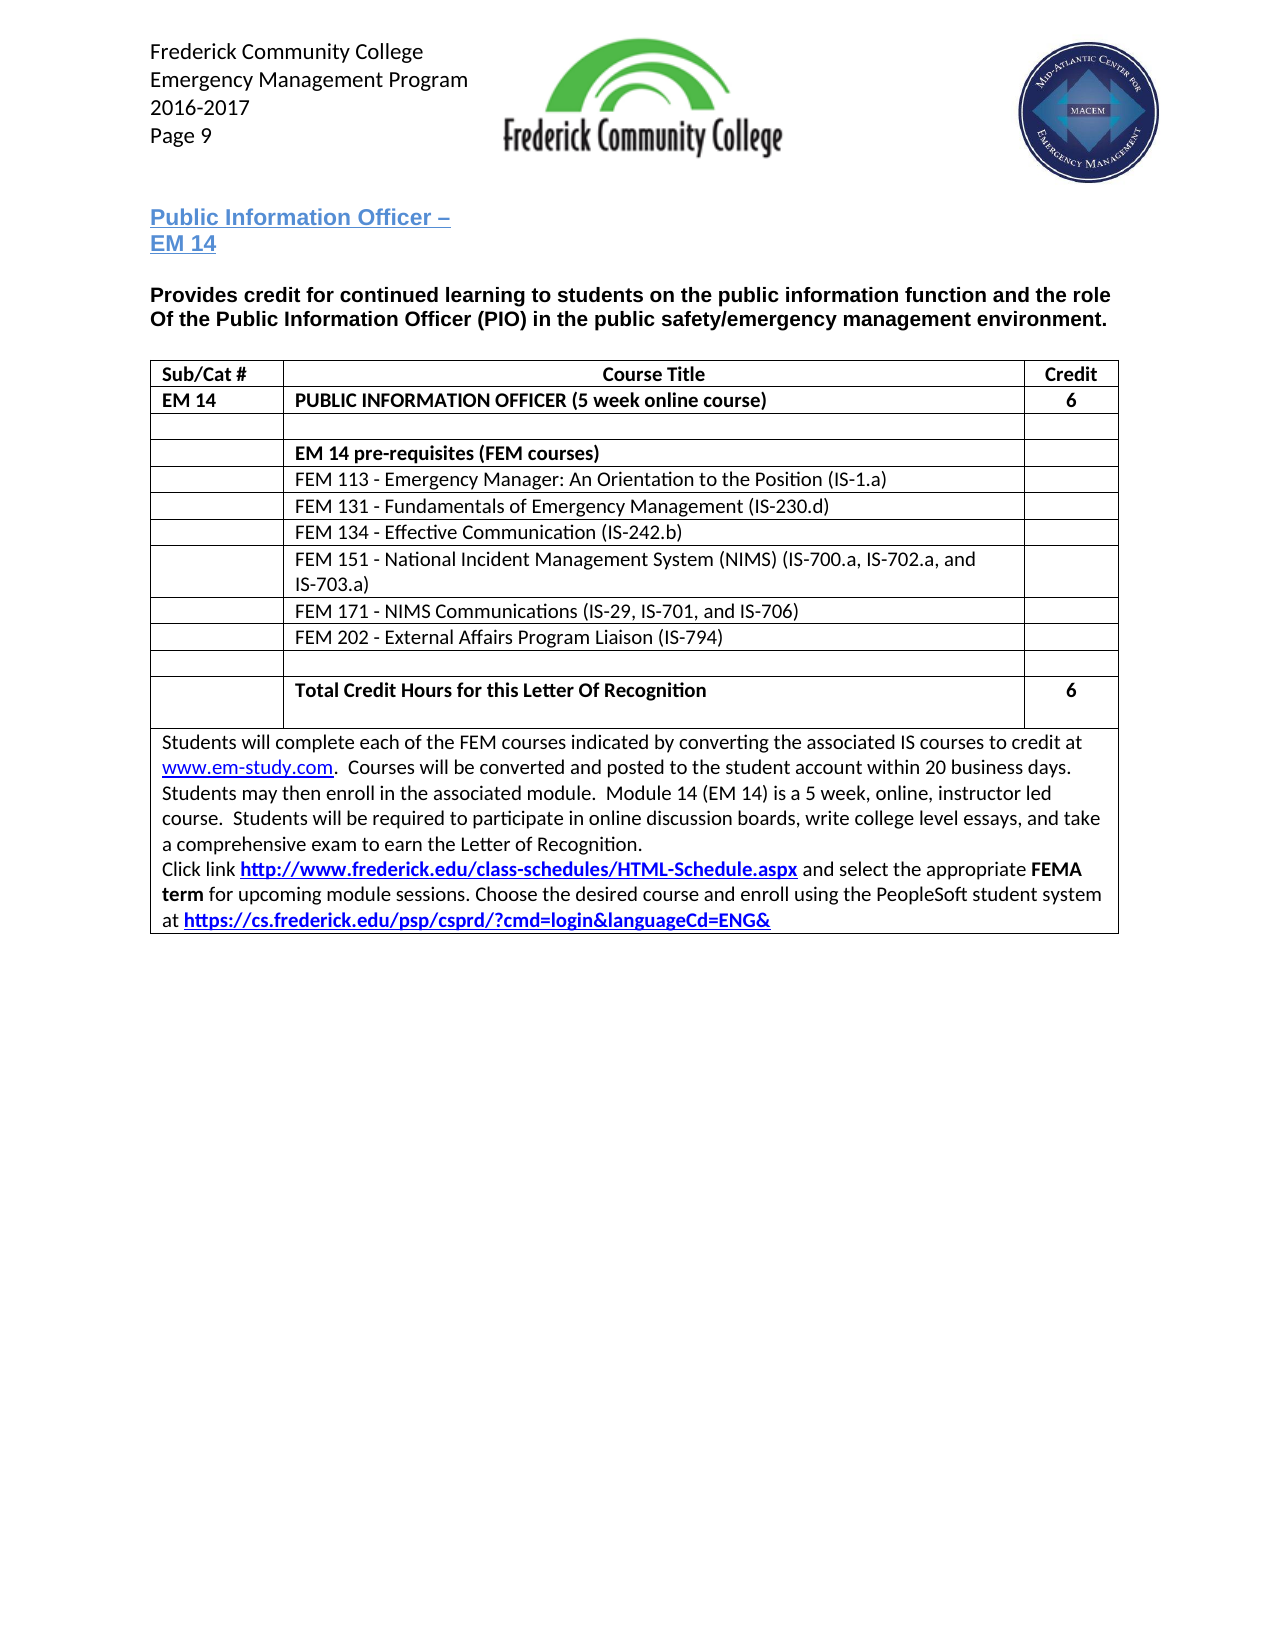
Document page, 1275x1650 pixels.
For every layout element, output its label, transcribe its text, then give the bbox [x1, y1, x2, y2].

table_cell [151, 493, 283, 518]
table_cell [1025, 520, 1118, 545]
table_cell [1025, 493, 1118, 518]
table_cell [151, 598, 283, 623]
table_cell [151, 677, 283, 728]
table_header Course Title [284, 361, 1024, 386]
table_cell FEM 131 - Fundamentals of Emergency Management (IS-230.d) [284, 493, 1024, 518]
table_cell [284, 414, 1024, 439]
table_cell [1025, 624, 1118, 650]
table_cell Students will complete each of the FEM courses indicated by converting the associated IS courses to credit at www.em-study.com. Courses will be converted and posted to the student account within 20 business days. Students may then enroll in the associated module. Module 14 (EM 14) is a 5 week, online, instructor led course. Students will be required to participate in online discussion boards, write college level essays, and take a comprehensive exam to earn the Letter of Recognition. Click link http://www.frederick.edu/class-schedules/HTML-Schedule.aspx and select the appropriate FEMA term for upcoming module sessions. Choose the desired course and enroll using the PeopleSoft student system at https://cs.frederick.edu/psp/csprd/?cmd=login&languageCd=ENG& [151, 729, 1118, 932]
table_cell PUBLIC INFORMATION OFFICER (5 week online course) [284, 387, 1024, 413]
table_cell FEM 151 - National Incident Management System (NIMS) (IS-700.a, IS-702.a, and IS-703.a) [284, 546, 1024, 597]
table_header Credit [1025, 361, 1118, 386]
table_cell FEM 171 - NIMS Communications (IS-29, IS-701, and IS-706) [284, 598, 1024, 623]
text Provides credit for continued learning to students on the public information function and the role [150, 283, 1125, 307]
table_cell [151, 651, 283, 676]
table_cell FEM 134 - Effective Communication (IS-242.b) [284, 520, 1024, 545]
picture [993, 0, 1183, 219]
table_cell Total Credit Hours for this Letter Of Recognition [284, 677, 1024, 728]
table_cell [284, 651, 1024, 676]
text Of the Public Information Officer (PIO) in the public safety/emergency management environment. [150, 307, 1125, 331]
table_cell [151, 546, 283, 597]
table_cell [151, 414, 283, 439]
table_cell [151, 467, 283, 492]
table_cell EM 14 [151, 387, 283, 413]
table_cell [1025, 467, 1118, 492]
table_cell [1025, 440, 1118, 466]
table_header Sub/Cat # [151, 361, 283, 386]
table_cell [1025, 414, 1118, 439]
table_cell EM 14 pre-requisites (FEM courses) [284, 440, 1024, 466]
table_cell [1025, 598, 1118, 623]
table_cell FEM 202 - External Affairs Program Liaison (IS-794) [284, 624, 1024, 650]
table_cell [151, 624, 283, 650]
table_cell [1025, 651, 1118, 676]
table_cell [151, 440, 283, 466]
table_cell 6 [1025, 677, 1118, 728]
table_cell 6 [1025, 387, 1118, 413]
table_cell [151, 520, 283, 545]
text Public Information Officer – EM 14 [150, 204, 1125, 257]
table_cell FEM 113 - Emergency Manager: An Orientation to the Position (IS-1.a) [284, 467, 1024, 492]
table_cell [1025, 546, 1118, 597]
